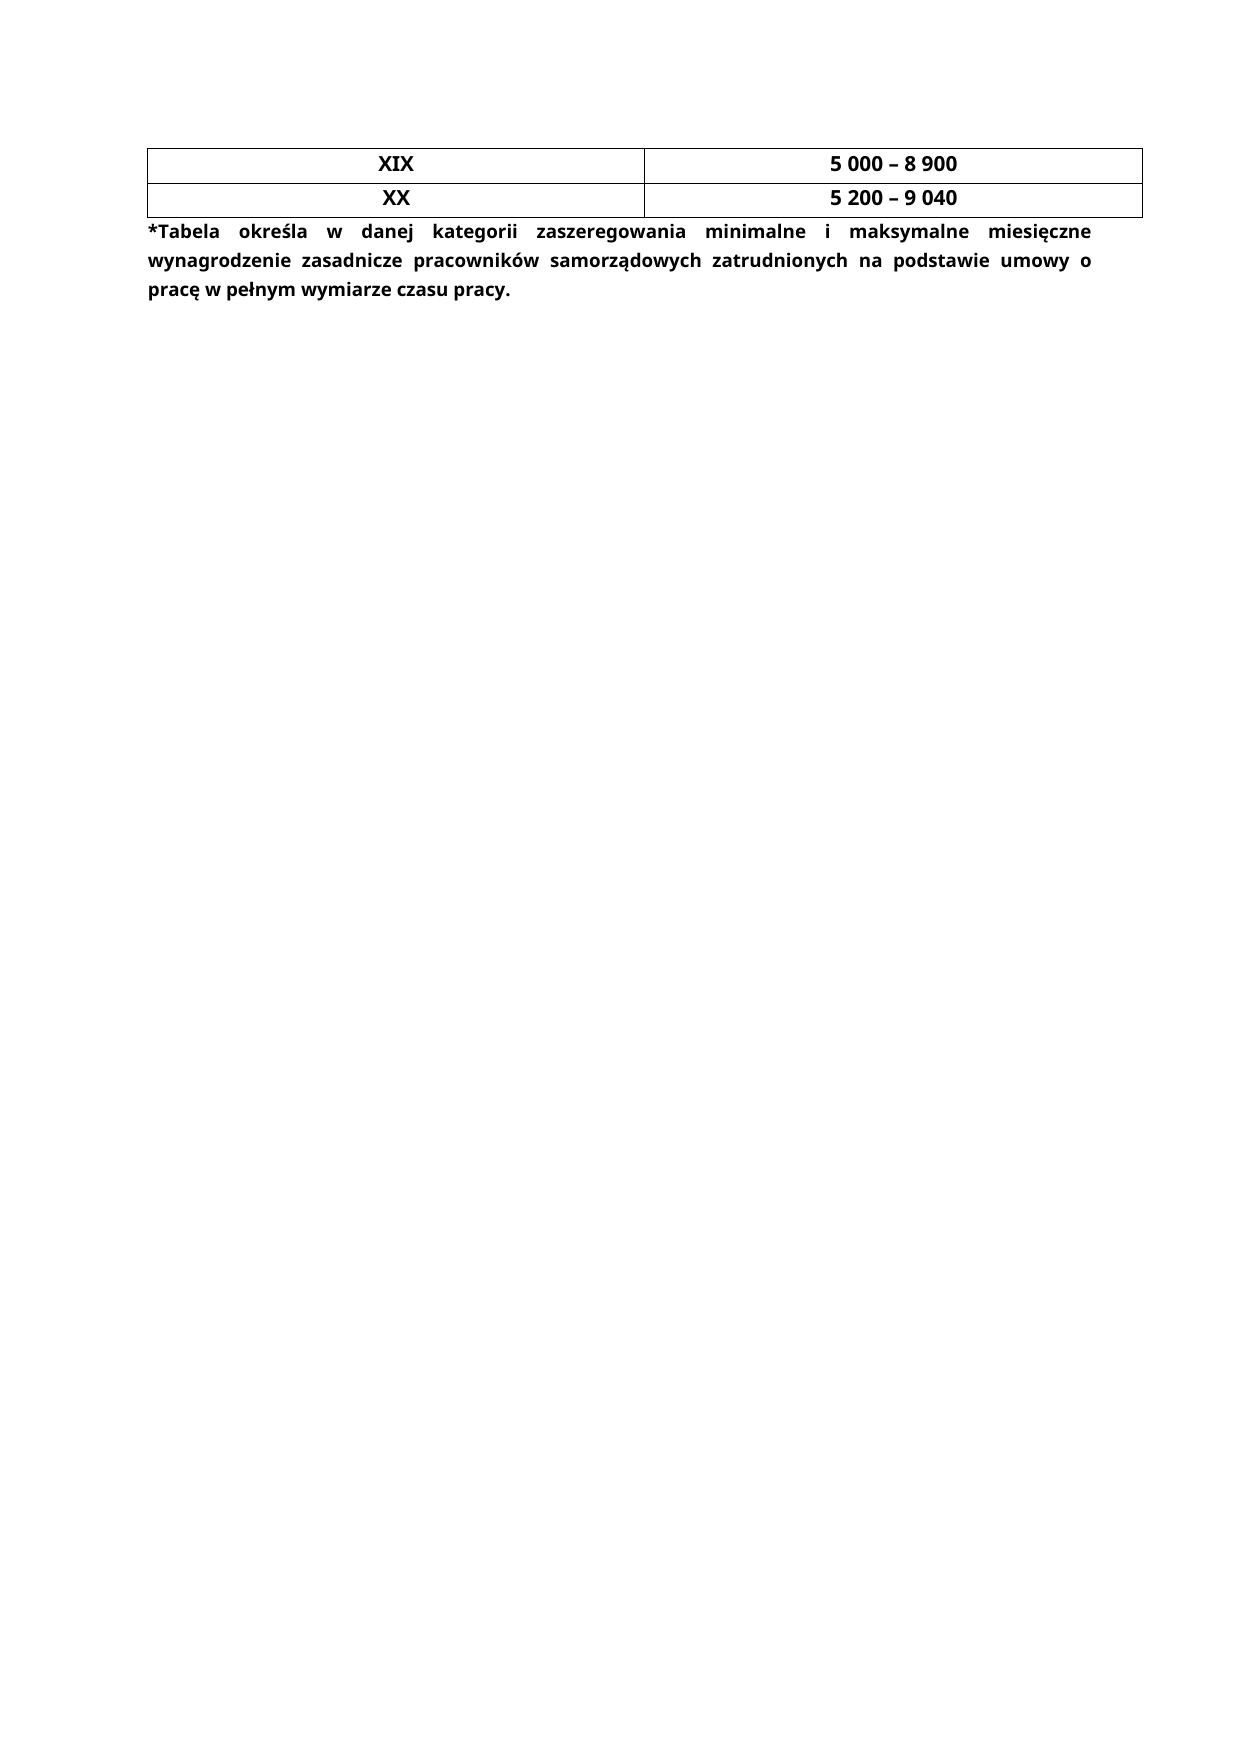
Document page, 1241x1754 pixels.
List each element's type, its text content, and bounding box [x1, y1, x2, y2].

table_cell 5 200 – 9 040 [645, 184, 1142, 217]
text *Tabela określa w danej kategorii zaszeregowania minimalne i maksymalne miesięczne wynagrodzenie zasadnicze pracowników samorządowych zatrudnionych na podstawie umowy o pracę w pełnym wymiarze czasu pracy. [148, 218, 1093, 302]
table_cell 5 000 – 8 900 [645, 149, 1142, 182]
table_cell XIX [148, 149, 644, 182]
table_cell XX [148, 184, 644, 217]
